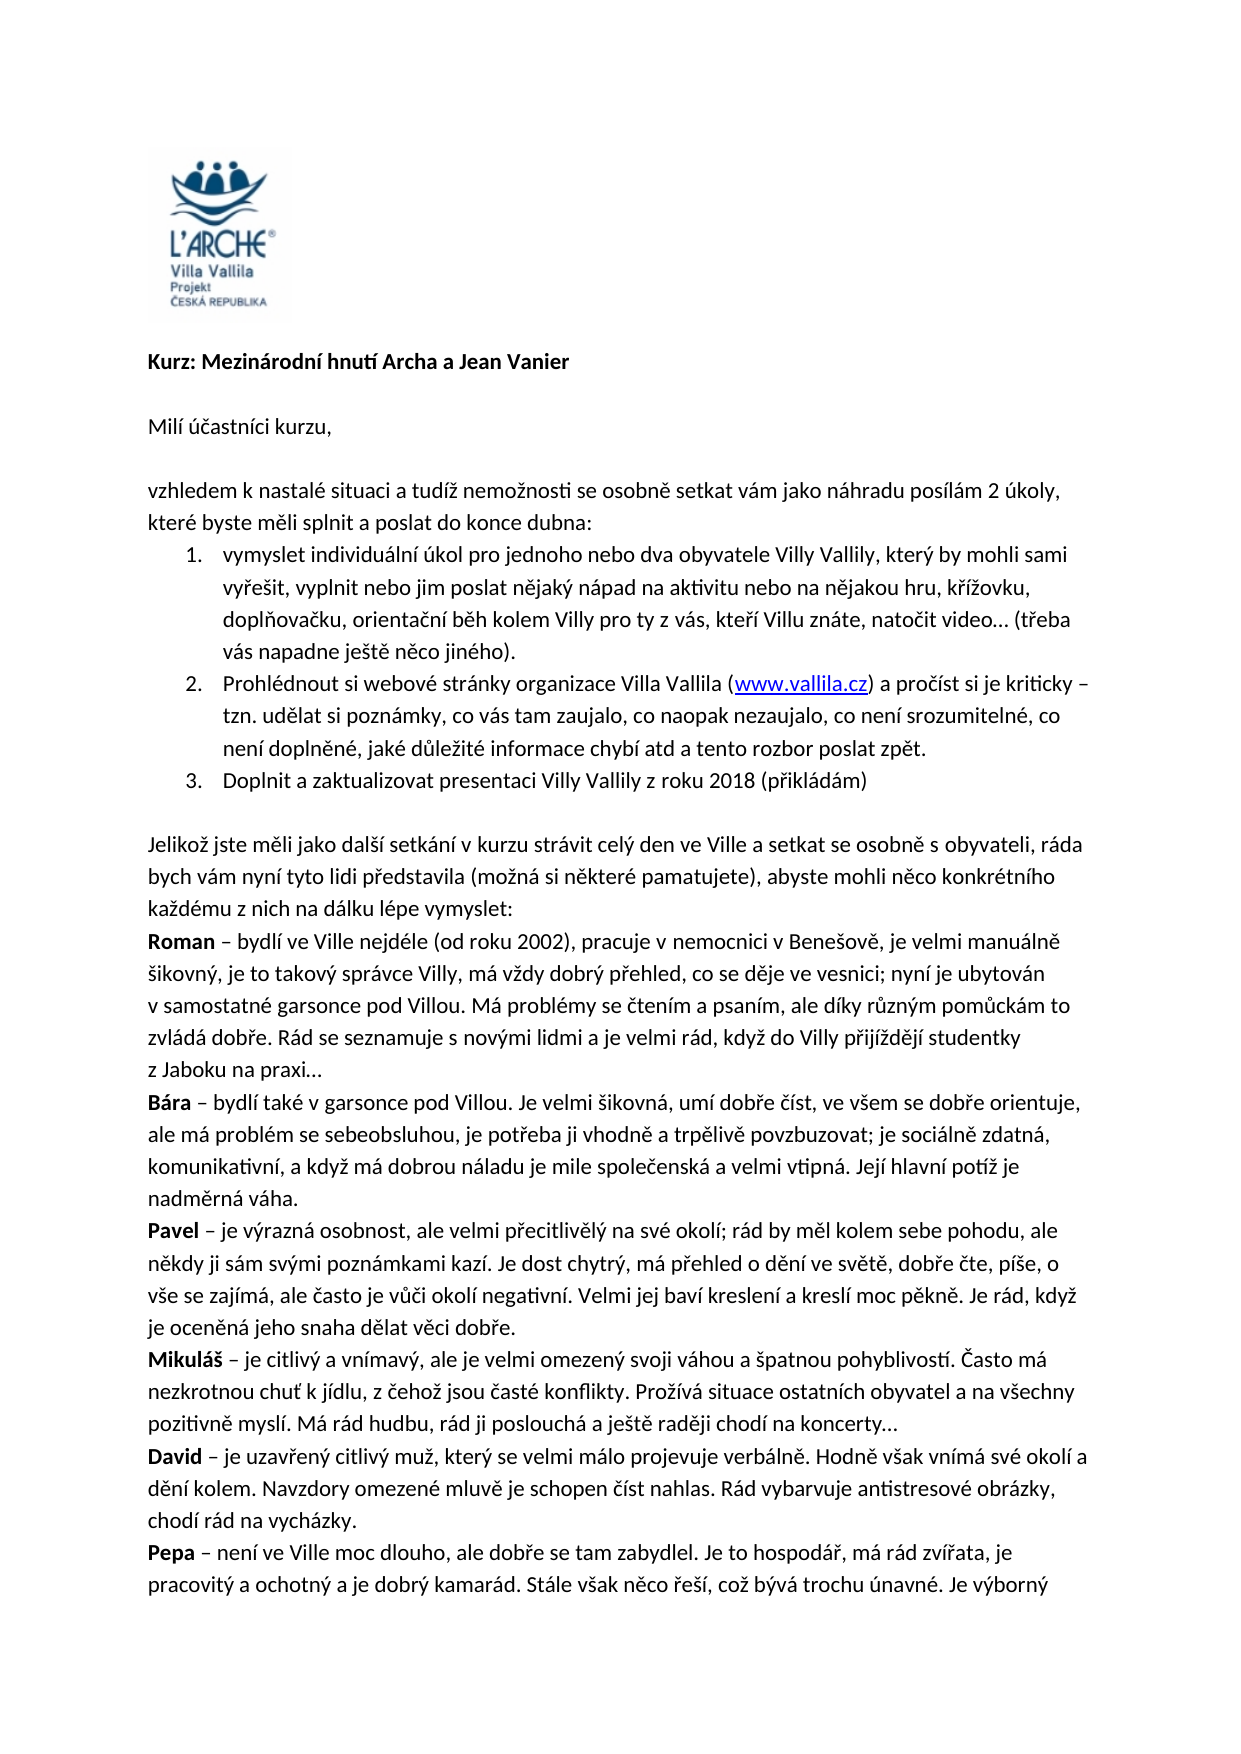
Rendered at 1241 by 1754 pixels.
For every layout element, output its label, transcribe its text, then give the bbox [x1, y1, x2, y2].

text Kurz: Mezinárodní hnutí Archa a Jean Vanier [148, 347, 1093, 375]
text Milí účastníci kurzu, [148, 412, 1093, 440]
text Mikuláš – je citlivý a vnímavý, ale je velmi omezený svoji váhou a špatnou pohyblivostí. Často má nezkrotnou chuť k jídlu, z čehož jsou časté konflikty. Prožívá situace ostatních obyvatel a na všechny pozitivně myslí. Má rád hudbu, rád ji poslouchá a ještě raději chodí na koncerty… [148, 1345, 1093, 1438]
text Pavel – je výrazná osobnost, ale velmi přecitlivělý na své okolí; rád by měl kolem sebe pohodu, ale někdy ji sám svými poznámkami kazí. Je dost chytrý, má přehled o dění ve světě, dobře čte, píše, o vše se zajímá, ale často je vůči okolí negativní. Velmi jej baví kreslení a kreslí moc pěkně. Je rád, když je oceněná jeho snaha dělat věci dobře. [148, 1216, 1093, 1341]
text Bára – bydlí také v garsonce pod Villou. Je velmi šikovná, umí dobře číst, ve všem se dobře orientuje, ale má problém se sebeobsluhou, je potřeba ji vhodně a trpělivě povzbuzovat; je sociálně zdatná, komunikativní, a když má dobrou náladu je mile společenská a velmi vtipná. Její hlavní potíž je nadměrná váha. [148, 1088, 1093, 1212]
text vzhledem k nastalé situaci a tudíž nemožnosti se osobně setkat vám jako náhradu posílám 2 úkoly, které byste měli splnit a poslat do konce dubna: [148, 476, 1093, 536]
list Prohlédnout si webové stránky organizace Villa Vallila (www.vallila.cz) a pročíst si je kriticky – tzn. udělat si poznámky, co vás tam zaujalo, co naopak nezaujalo, co není srozumitelné, co není doplněné, jaké důležité informace chybí atd a tento rozbor poslat zpět. [185, 669, 1093, 762]
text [148, 1538, 1093, 1598]
picture [147, 147, 293, 323]
list vymyslet individuální úkol pro jednoho nebo dva obyvatele Villy Vallily, který by mohli sami vyřešit, vyplnit nebo jim poslat nějaký nápad na aktivitu nebo na nějakou hru, křížovku, doplňovačku, orientační běh kolem Villy pro ty z vás, kteří Villu znáte, natočit video… (třeba vás napadne ještě něco jiného). [185, 541, 1093, 665]
text Jelikož jste měli jako další setkání v kurzu strávit celý den ve Ville a setkat se osobně s obyvateli, ráda bych vám nyní tyto lidi představila (možná si některé pamatujete), abyste mohli něco konkrétního každému z nich na dálku lépe vymyslet: [148, 830, 1093, 923]
text Roman – bydlí ve Ville nejdéle (od roku 2002), pracuje v nemocnici v Benešově, je velmi manuálně šikovný, je to takový správce Villy, má vždy dobrý přehled, co se děje ve vesnici; nyní je ubytován v samostatné garsonce pod Villou. Má problémy se čtením a psaním, ale díky různým pomůckám to zvládá dobře. Rád se seznamuje s novými lidmi a je velmi rád, když do Villy přijíždějí studentky z Jaboku na praxi… [148, 927, 1093, 1083]
text David – je uzavřený citlivý muž, který se velmi málo projevuje verbálně. Hodně však vnímá své okolí a dění kolem. Navzdory omezené mluvě je schopen číst nahlas. Rád vybarvuje antistresové obrázky, chodí rád na vycházky. [148, 1442, 1093, 1534]
list Doplnit a zaktualizovat presentaci Villy Vallily z roku 2018 (přikládám) [185, 766, 1093, 794]
